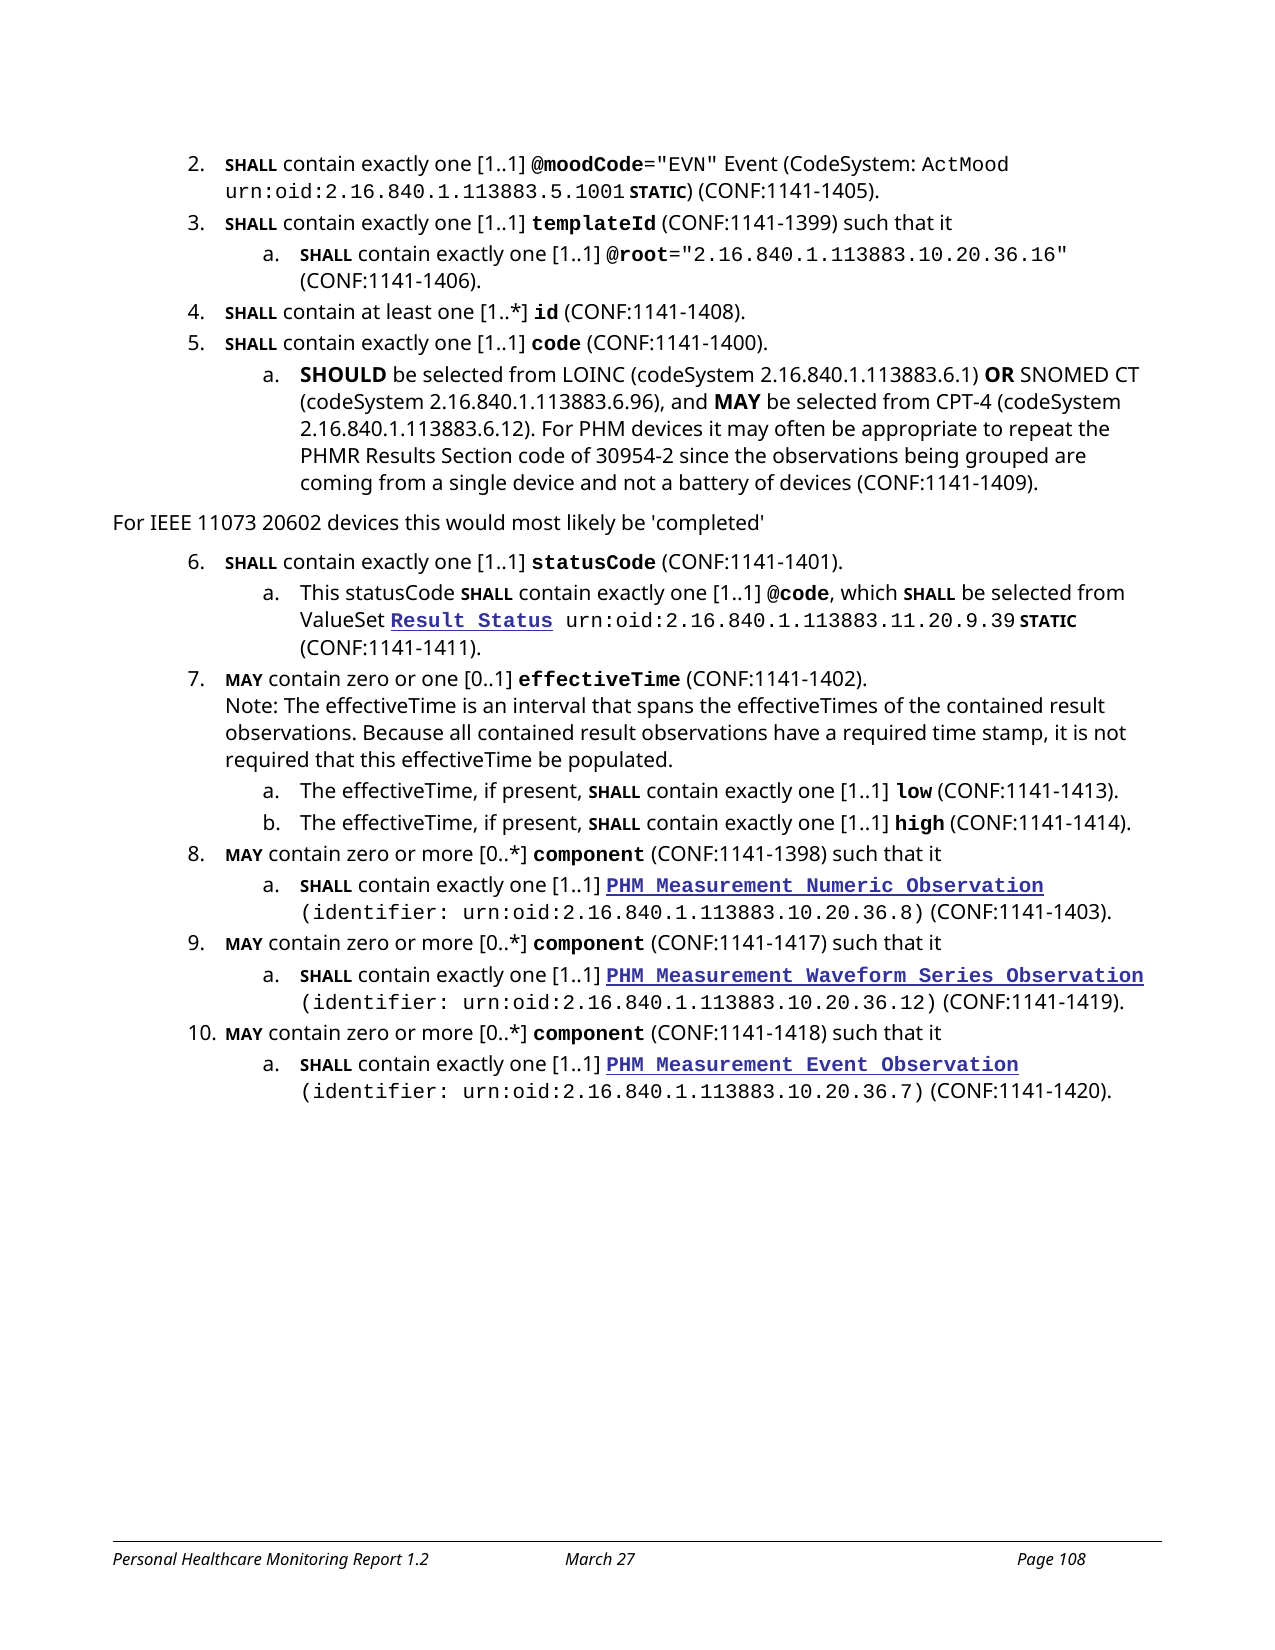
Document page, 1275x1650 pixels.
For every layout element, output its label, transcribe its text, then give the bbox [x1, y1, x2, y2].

list SHALL contain exactly one [1..1] PHM Measurement Event Observation (identifier: urn:oid:2.16.840.1.113883.10.20.36.7) (CONF:1141-1420). [262, 1050, 1162, 1104]
list MAY contain zero or more [0..*] component (CONF:1141-1418) such that it [187, 1019, 1162, 1046]
list MAY contain zero or more [0..*] component (CONF:1141-1417) such that it [187, 929, 1162, 956]
list SHALL contain exactly one [1..1] @root="2.16.840.1.113883.10.20.36.16" (CONF:1141-1406). [262, 239, 1162, 294]
list The effectiveTime, if present, SHALL contain exactly one [1..1] high (CONF:1141-1414). [262, 808, 1162, 835]
list SHOULD be selected from LOINC (codeSystem 2.16.840.1.113883.6.1) OR SNOMED CT (codeSystem 2.16.840.1.113883.6.96), and MAY be selected from CPT-4 (codeSystem 2.16.840.1.113883.6.12). For PHM devices it may often be appropriate to repeat the PHMR Results Section code of 30954-2 since the observations being grouped are coming from a single device and not a battery of devices (CONF:1141-1409). [262, 360, 1162, 496]
list This statusCode SHALL contain exactly one [1..1] @code, which SHALL be selected from ValueSet Result Status urn:oid:2.16.840.1.113883.11.20.9.39 STATIC (CONF:1141-1411). [262, 579, 1162, 660]
list SHALL contain exactly one [1..1] templateId (CONF:1141-1399) such that it [187, 208, 1162, 235]
list MAY contain zero or more [0..*] component (CONF:1141-1398) such that it [187, 839, 1162, 867]
list SHALL contain exactly one [1..1] code (CONF:1141-1400). [187, 329, 1162, 356]
list SHALL contain at least one [1..*] id (CONF:1141-1408). [187, 298, 1162, 325]
list SHALL contain exactly one [1..1] PHM Measurement Waveform Series Observation (identifier: urn:oid:2.16.840.1.113883.10.20.36.12) (CONF:1141-1419). [262, 960, 1162, 1014]
text For IEEE 11073 20602 devices this would most likely be 'completed' [112, 508, 1162, 535]
list The effectiveTime, if present, SHALL contain exactly one [1..1] low (CONF:1141-1413). [262, 777, 1162, 804]
list SHALL contain exactly one [1..1] statusCode (CONF:1141-1401). [187, 548, 1162, 575]
list SHALL contain exactly one [1..1] PHM Measurement Numeric Observation (identifier: urn:oid:2.16.840.1.113883.10.20.36.8) (CONF:1141-1403). [262, 871, 1162, 925]
list MAY contain zero or one [0..1] effectiveTime (CONF:1141-1402). Note: The effectiveTime is an interval that spans the effectiveTimes of the contained result observations. Because all contained result observations have a required time stamp, it is not required that this effectiveTime be populated. [187, 664, 1162, 773]
list SHALL contain exactly one [1..1] @moodCode="EVN" Event (CodeSystem: ActMood urn:oid:2.16.840.1.113883.5.1001 STATIC) (CONF:1141-1405). [187, 150, 1162, 204]
